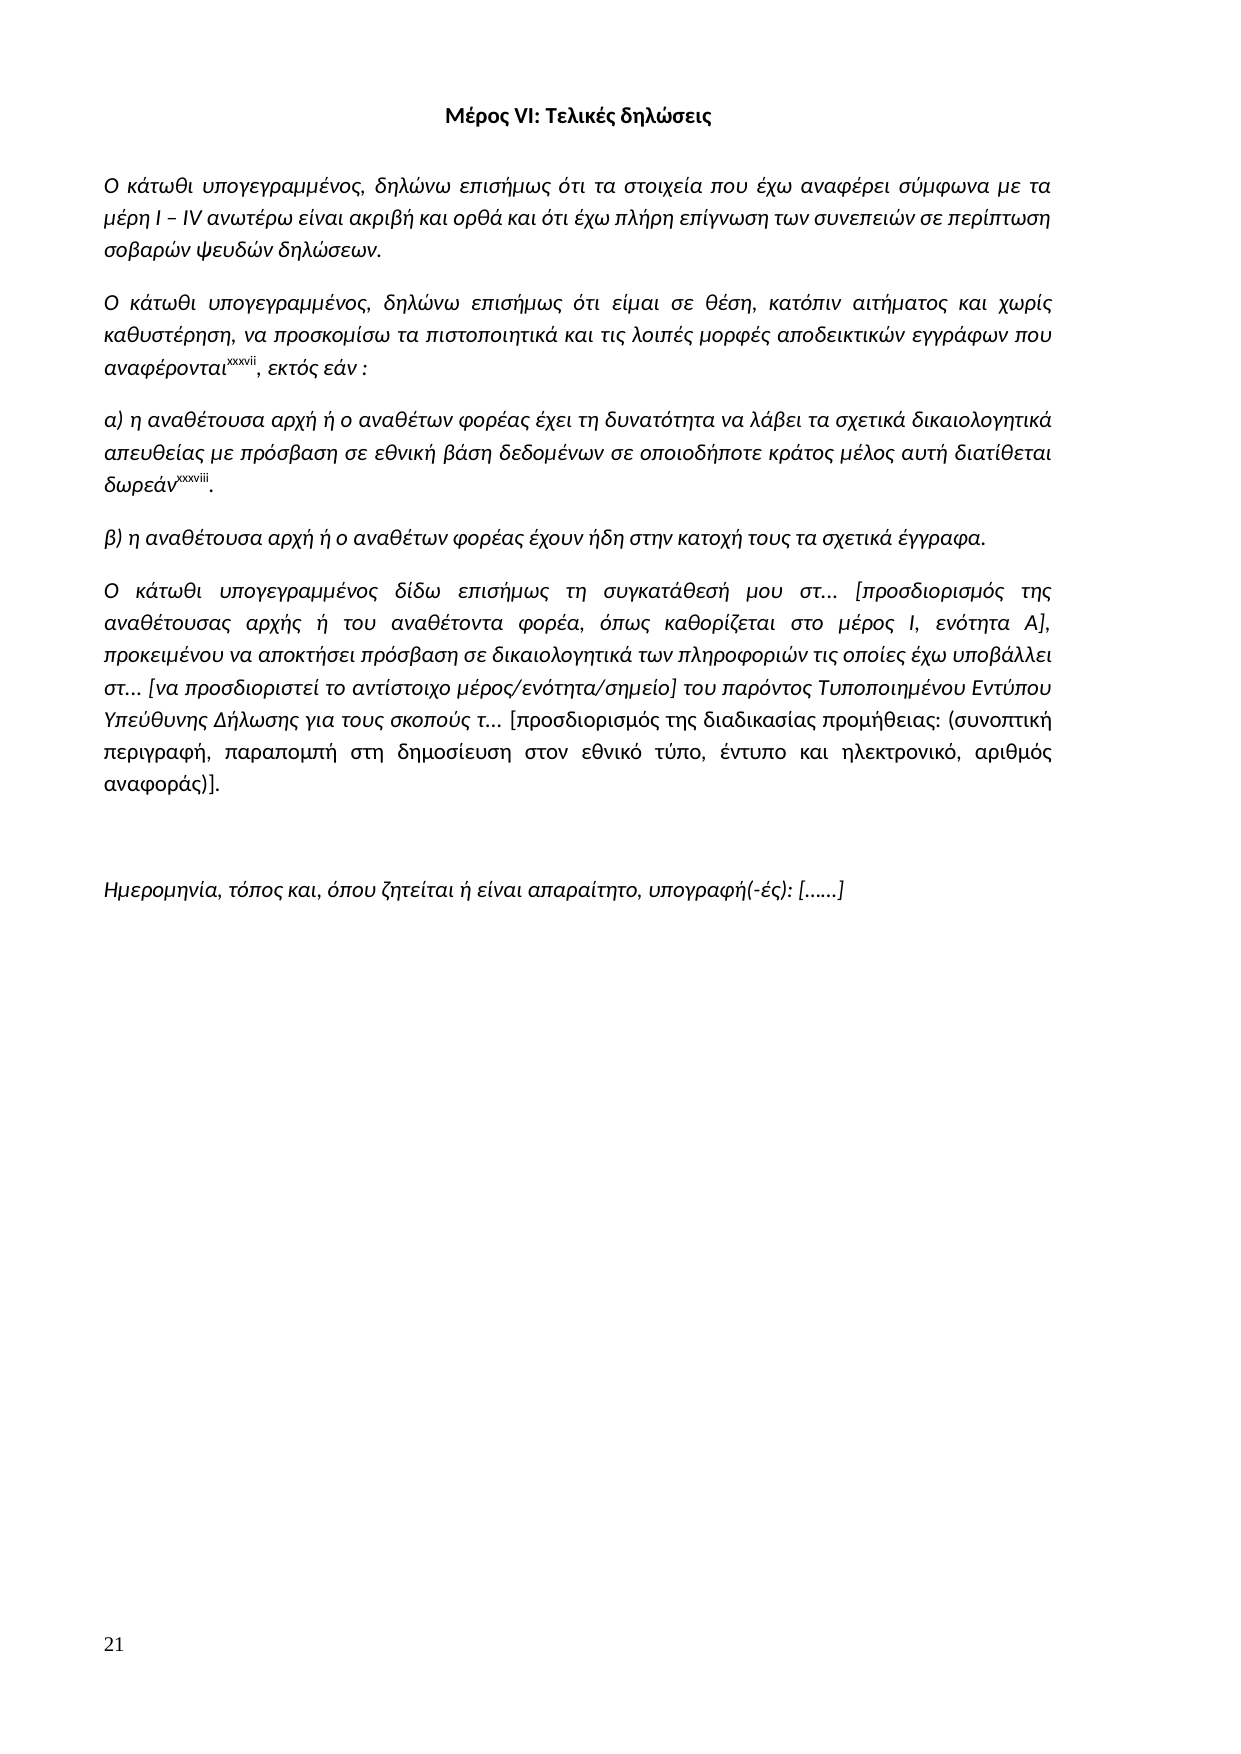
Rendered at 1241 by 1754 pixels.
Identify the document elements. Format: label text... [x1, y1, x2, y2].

text Μέρος VI: Τελικές δηλώσεις [103, 101, 1053, 129]
text β) η αναθέτουσα αρχή ή ο αναθέτων φορέας έχουν ήδη στην κατοχή τους τα σχετικά έγγραφα. [103, 523, 1053, 551]
text α) η αναθέτουσα αρχή ή ο αναθέτων φορέας έχει τη δυνατότητα να λάβει τα σχετικά δικαιολογητικά απευθείας με πρόσβαση σε εθνική βάση δεδομένων σε οποιοδήποτε κράτος μέλος αυτή διατίθεται δωρεάν. [103, 406, 1053, 498]
text Ο κάτωθι υπογεγραμμένος, δηλώνω επισήμως ότι τα στοιχεία που έχω αναφέρει σύμφωνα με τα μέρη Ι – IV ανωτέρω είναι ακριβή και ορθά και ότι έχω πλήρη επίγνωση των συνεπειών σε περίπτωση σοβαρών ψευδών δηλώσεων. [103, 171, 1053, 263]
text Ο κάτωθι υπογεγραμμένος, δηλώνω επισήμως ότι είμαι σε θέση, κατόπιν αιτήματος και χωρίς καθυστέρηση, να προσκομίσω τα πιστοποιητικά και τις λοιπές μορφές αποδεικτικών εγγράφων που αναφέρονται, εκτός εάν : [103, 288, 1053, 381]
text Ημερομηνία, τόπος και, όπου ζητείται ή είναι απαραίτητο, υπογραφή(-ές): [……] [103, 875, 1053, 903]
text Ο κάτωθι υπογεγραμμένος δίδω επισήμως τη συγκατάθεσή μου στ... [προσδιορισμός της αναθέτουσας αρχής ή του αναθέτοντα φορέα, όπως καθορίζεται στο μέρος Ι, ενότητα Α], προκειμένου να αποκτήσει πρόσβαση σε δικαιολογητικά των πληροφοριών τις οποίες έχω υποβάλλει στ... [να προσδιοριστεί το αντίστοιχο μέρος/ενότητα/σημείο] του παρόντος Τυποποιημένου Εντύπου Υπεύθυνης Δήλωσης για τους σκοπούς τ... [προσδιορισμός της διαδικασίας προμήθειας: (συνοπτική περιγραφή, παραπομπή στη δημοσίευση στον εθνικό τύπο, έντυπο και ηλεκτρονικό, αριθμός αναφοράς)]. [103, 576, 1053, 797]
